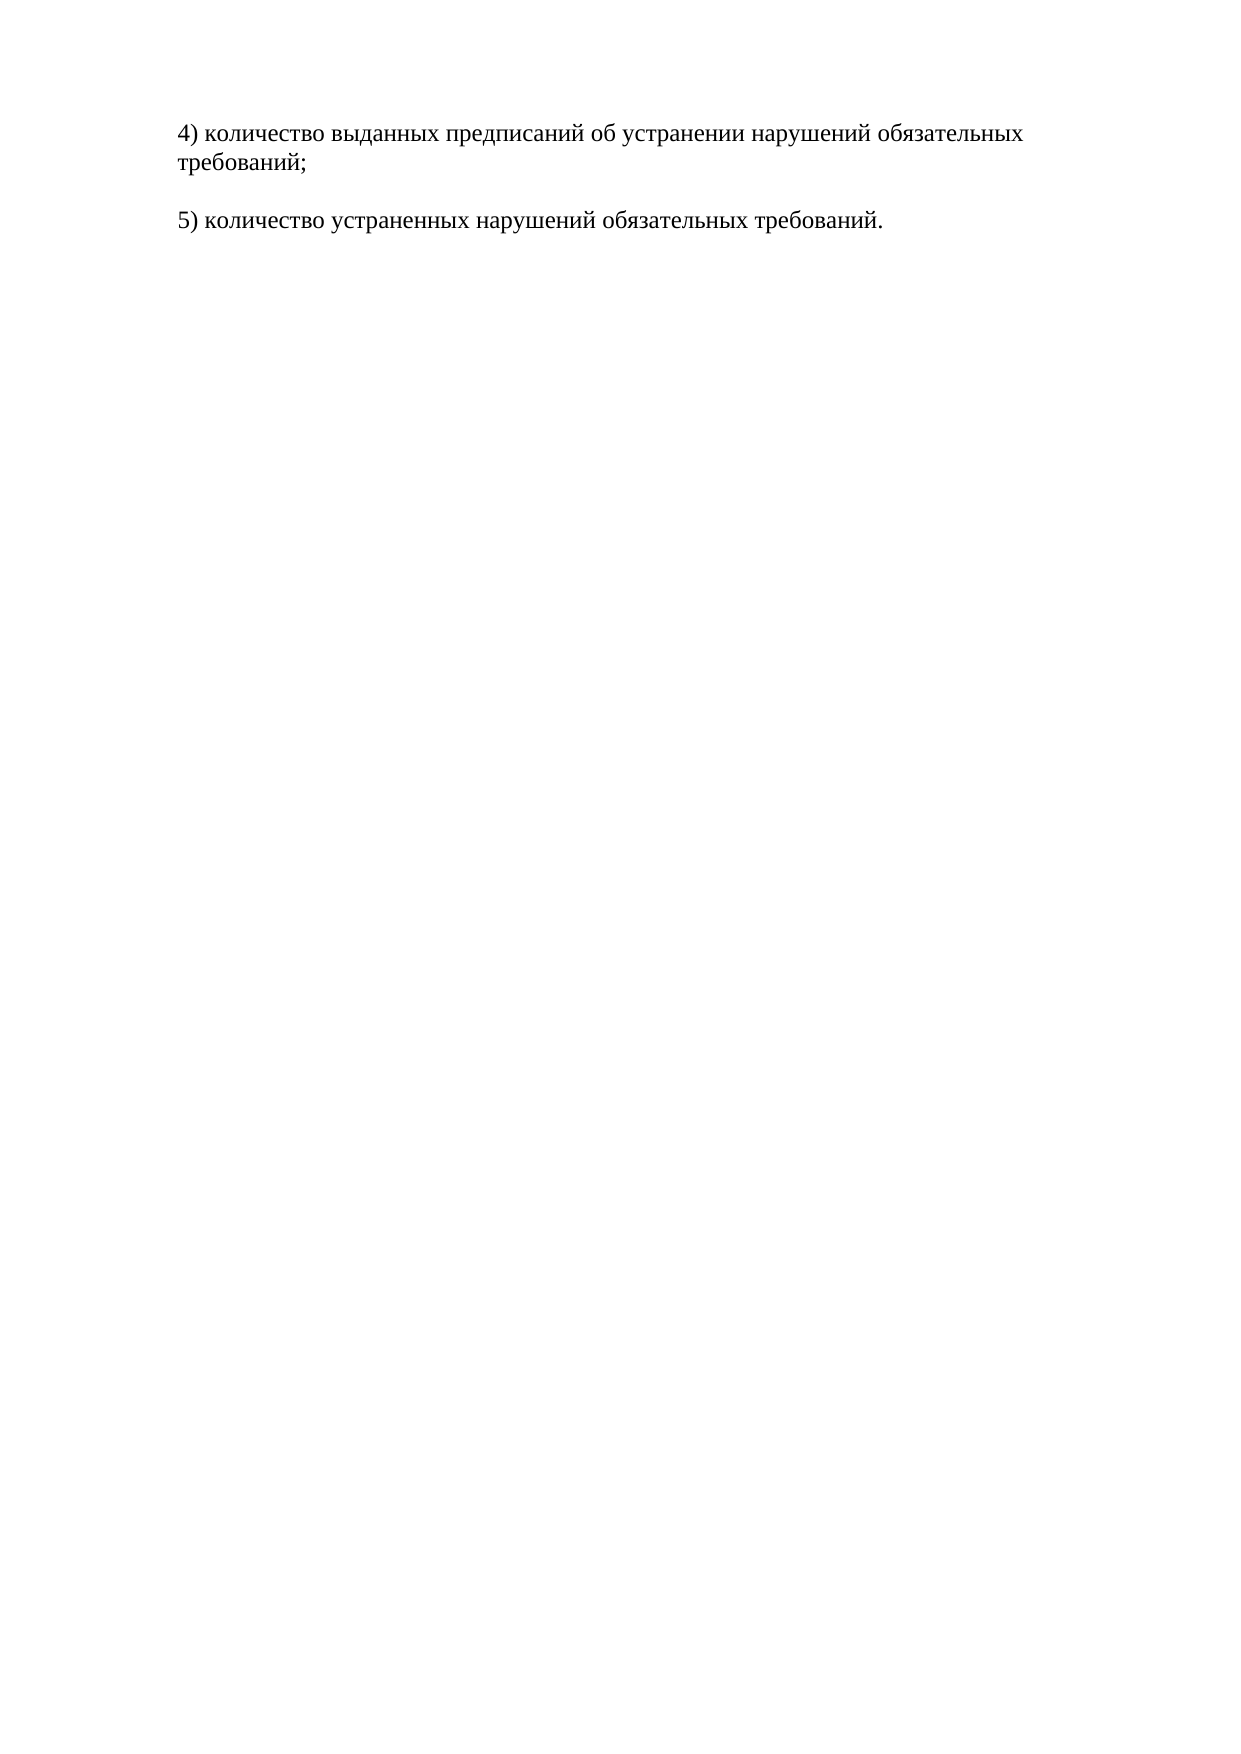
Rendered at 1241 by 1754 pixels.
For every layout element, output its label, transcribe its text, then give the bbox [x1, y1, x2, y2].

text 5) количество устраненных нарушений обязательных требований. [177, 205, 1152, 233]
text 4) количество выданных предписаний об устранении нарушений обязательных требований; [177, 118, 1152, 176]
